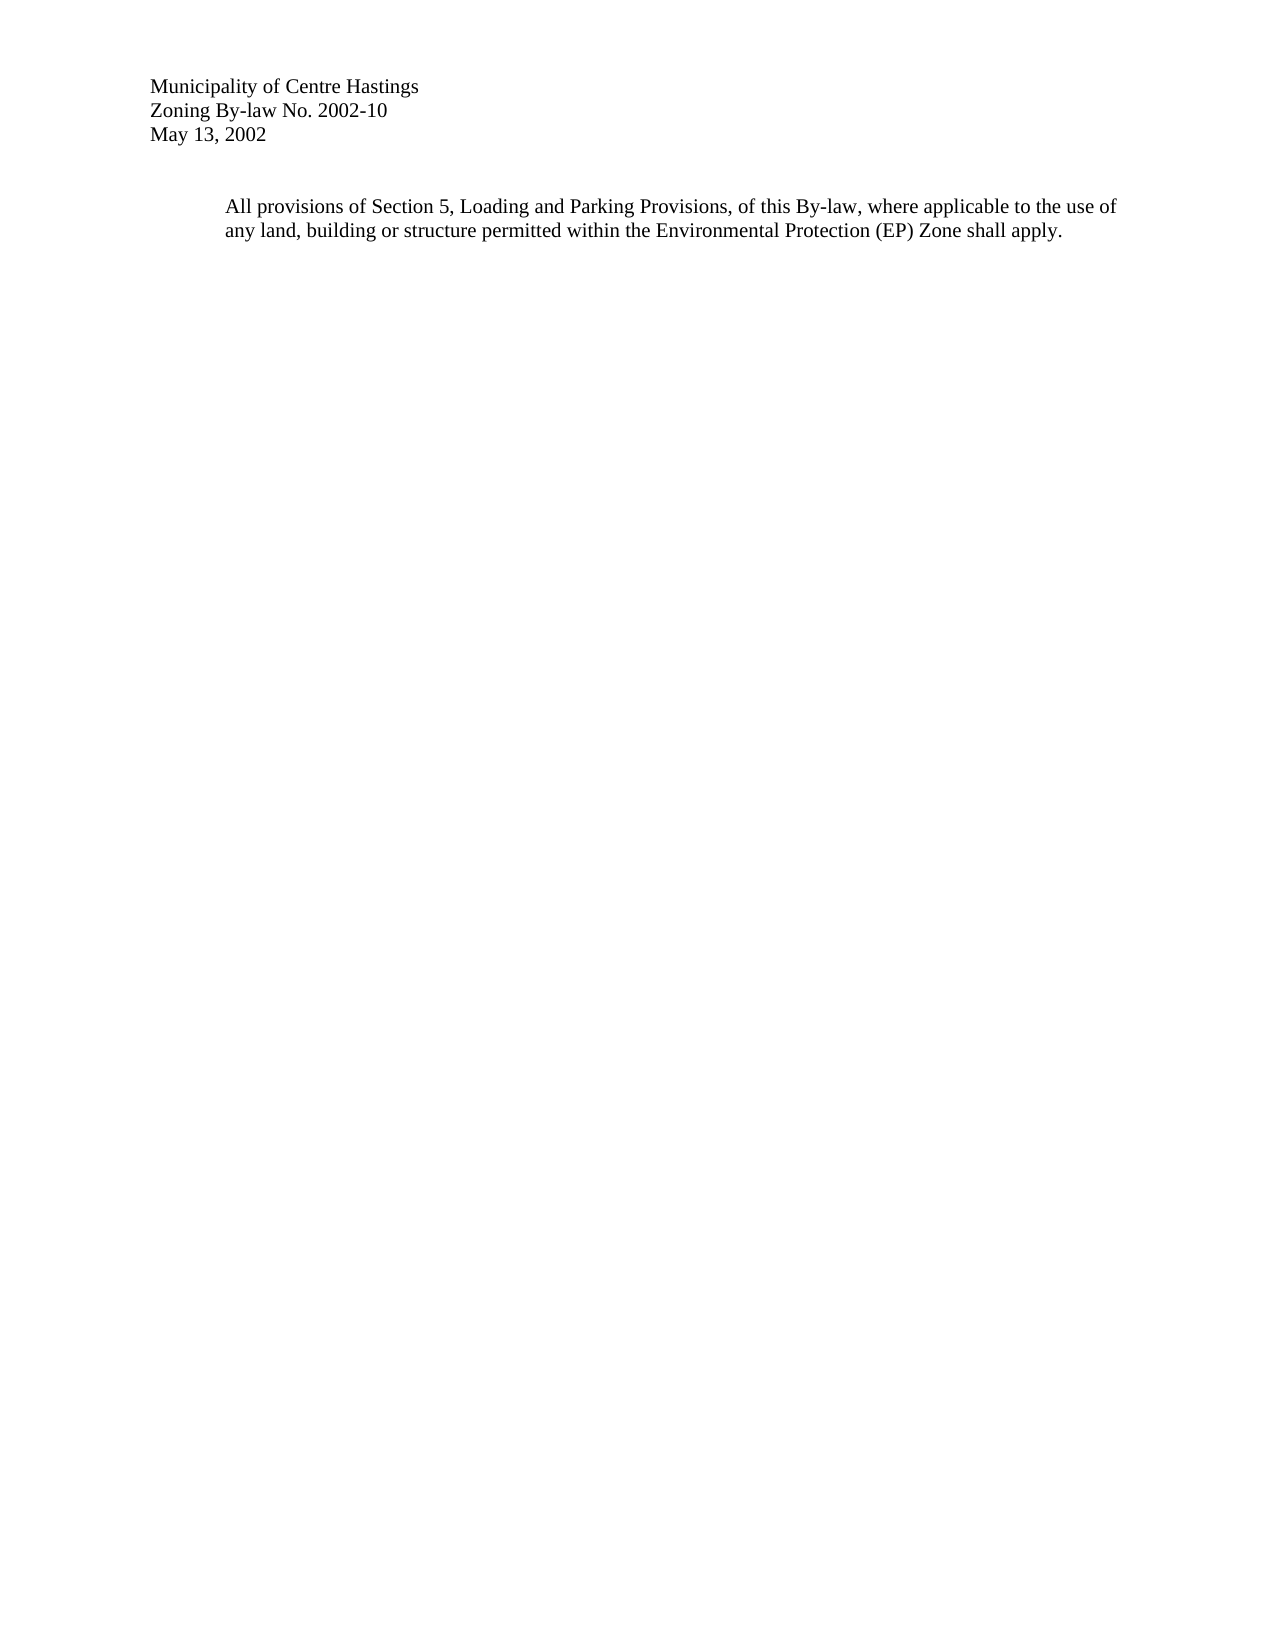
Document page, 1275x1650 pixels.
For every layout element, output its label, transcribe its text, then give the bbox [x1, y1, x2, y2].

text All provisions of Section 5, Loading and Parking Provisions, of this By-law, where applicable to the use of any land, building or structure permitted within the Environmental Protection (EP) Zone shall apply. [225, 194, 1125, 242]
